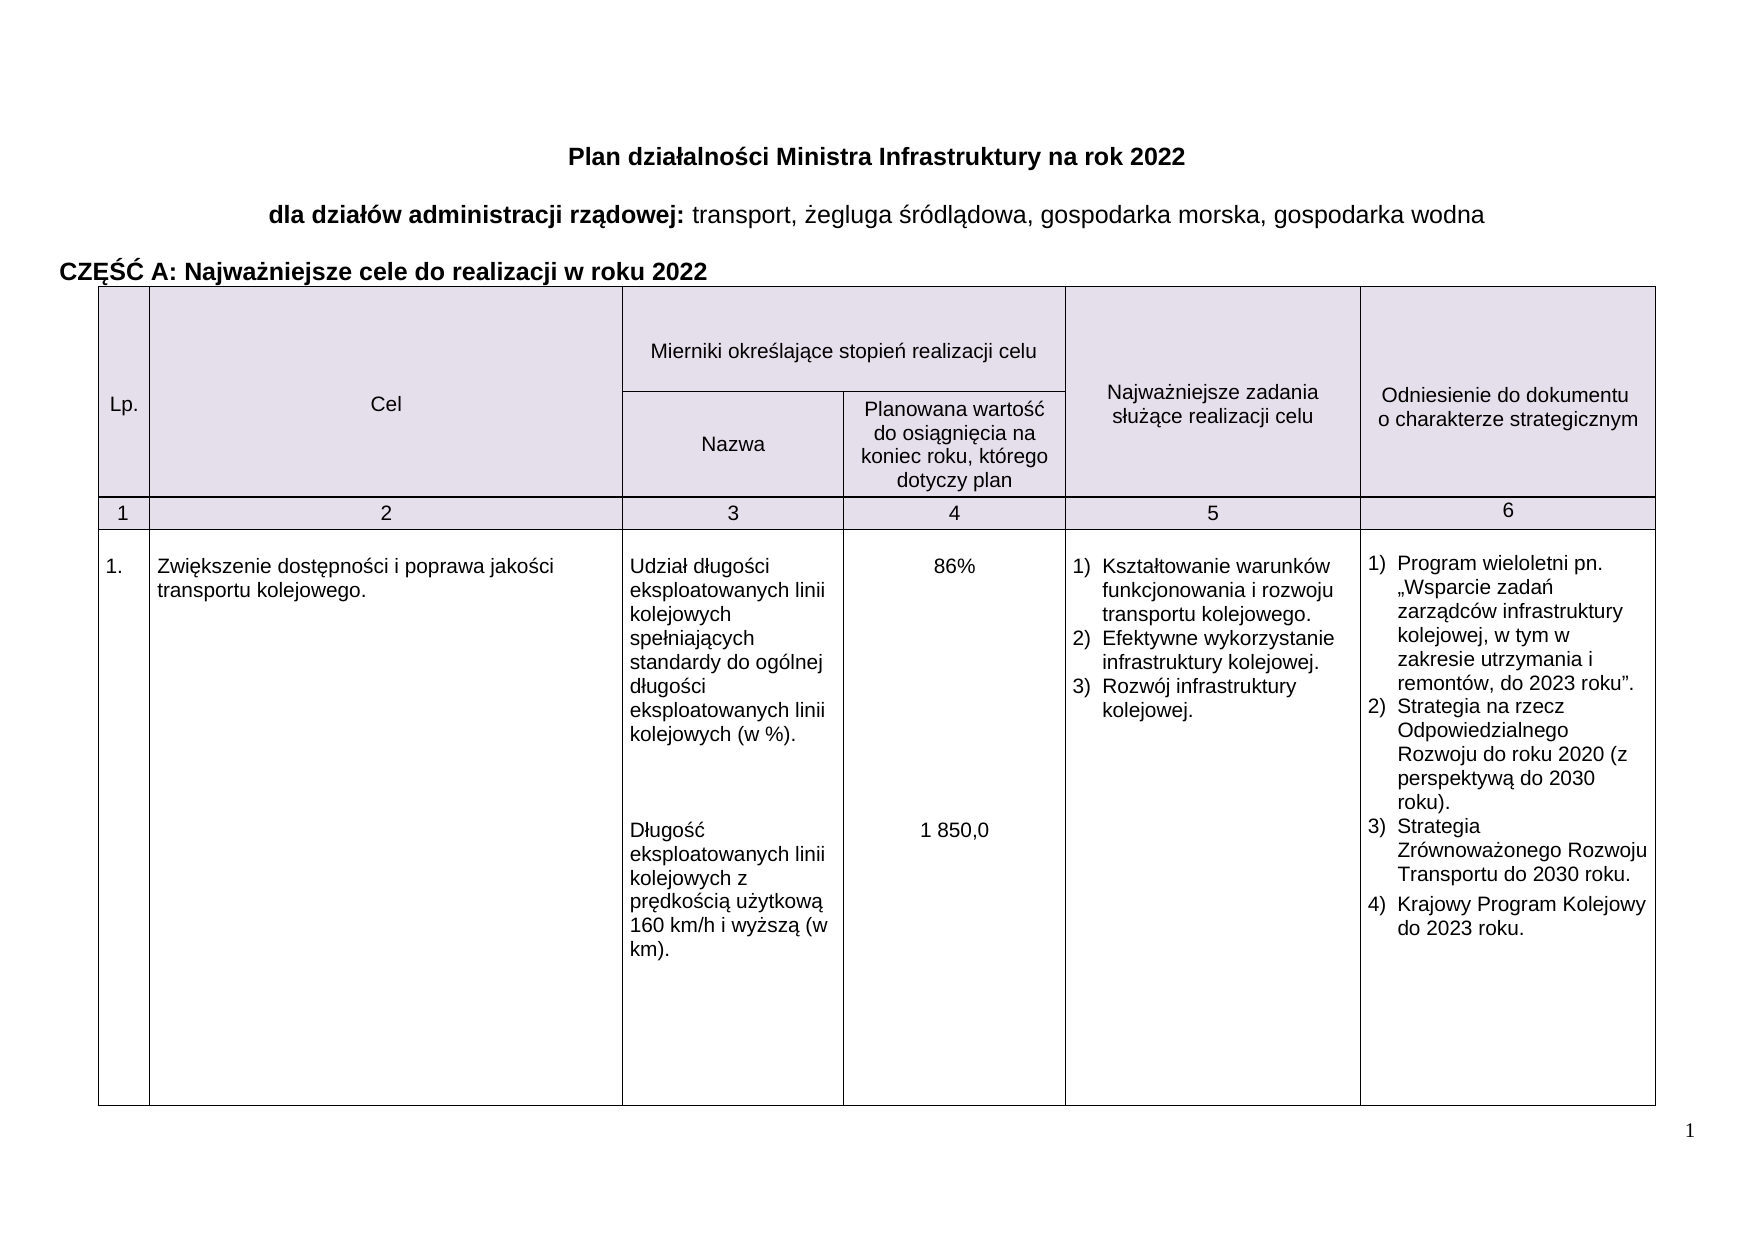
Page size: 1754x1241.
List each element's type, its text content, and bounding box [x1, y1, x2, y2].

table_header Najważniejsze zadania służące realizacji celu [1066, 287, 1360, 496]
table_cell 1. [99, 530, 149, 1105]
table_cell 6 [1361, 498, 1655, 529]
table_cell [844, 530, 1065, 1105]
table_cell Nazwa [623, 392, 843, 496]
table_cell 1 [99, 498, 149, 529]
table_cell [150, 530, 622, 1105]
table_cell 5 [1066, 498, 1360, 529]
table_cell Planowana wartość do osiągnięcia na koniec roku, którego dotyczy plan [844, 392, 1065, 496]
text dla działów administracji rządowej: transport, żegluga śródlądowa, gospodarka morska, gospodarka wodna [59, 200, 1695, 228]
table_cell 2 [150, 498, 622, 529]
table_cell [1361, 530, 1655, 1105]
table_cell 3 [623, 498, 843, 529]
table_header Mierniki określające stopień realizacji celu [623, 287, 1065, 391]
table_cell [1066, 530, 1360, 1105]
text Plan działalności Ministra Infrastruktury na rok 2022 [59, 142, 1695, 171]
table_header Odniesienie do dokumentu o charakterze strategicznym [1361, 287, 1655, 496]
text CZĘŚĆ A: Najważniejsze cele do realizacji w roku 2022 [59, 257, 1695, 286]
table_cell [623, 530, 843, 1105]
table_header Lp. [99, 287, 149, 496]
table_header Cel [150, 287, 622, 496]
table_cell 4 [844, 498, 1065, 529]
